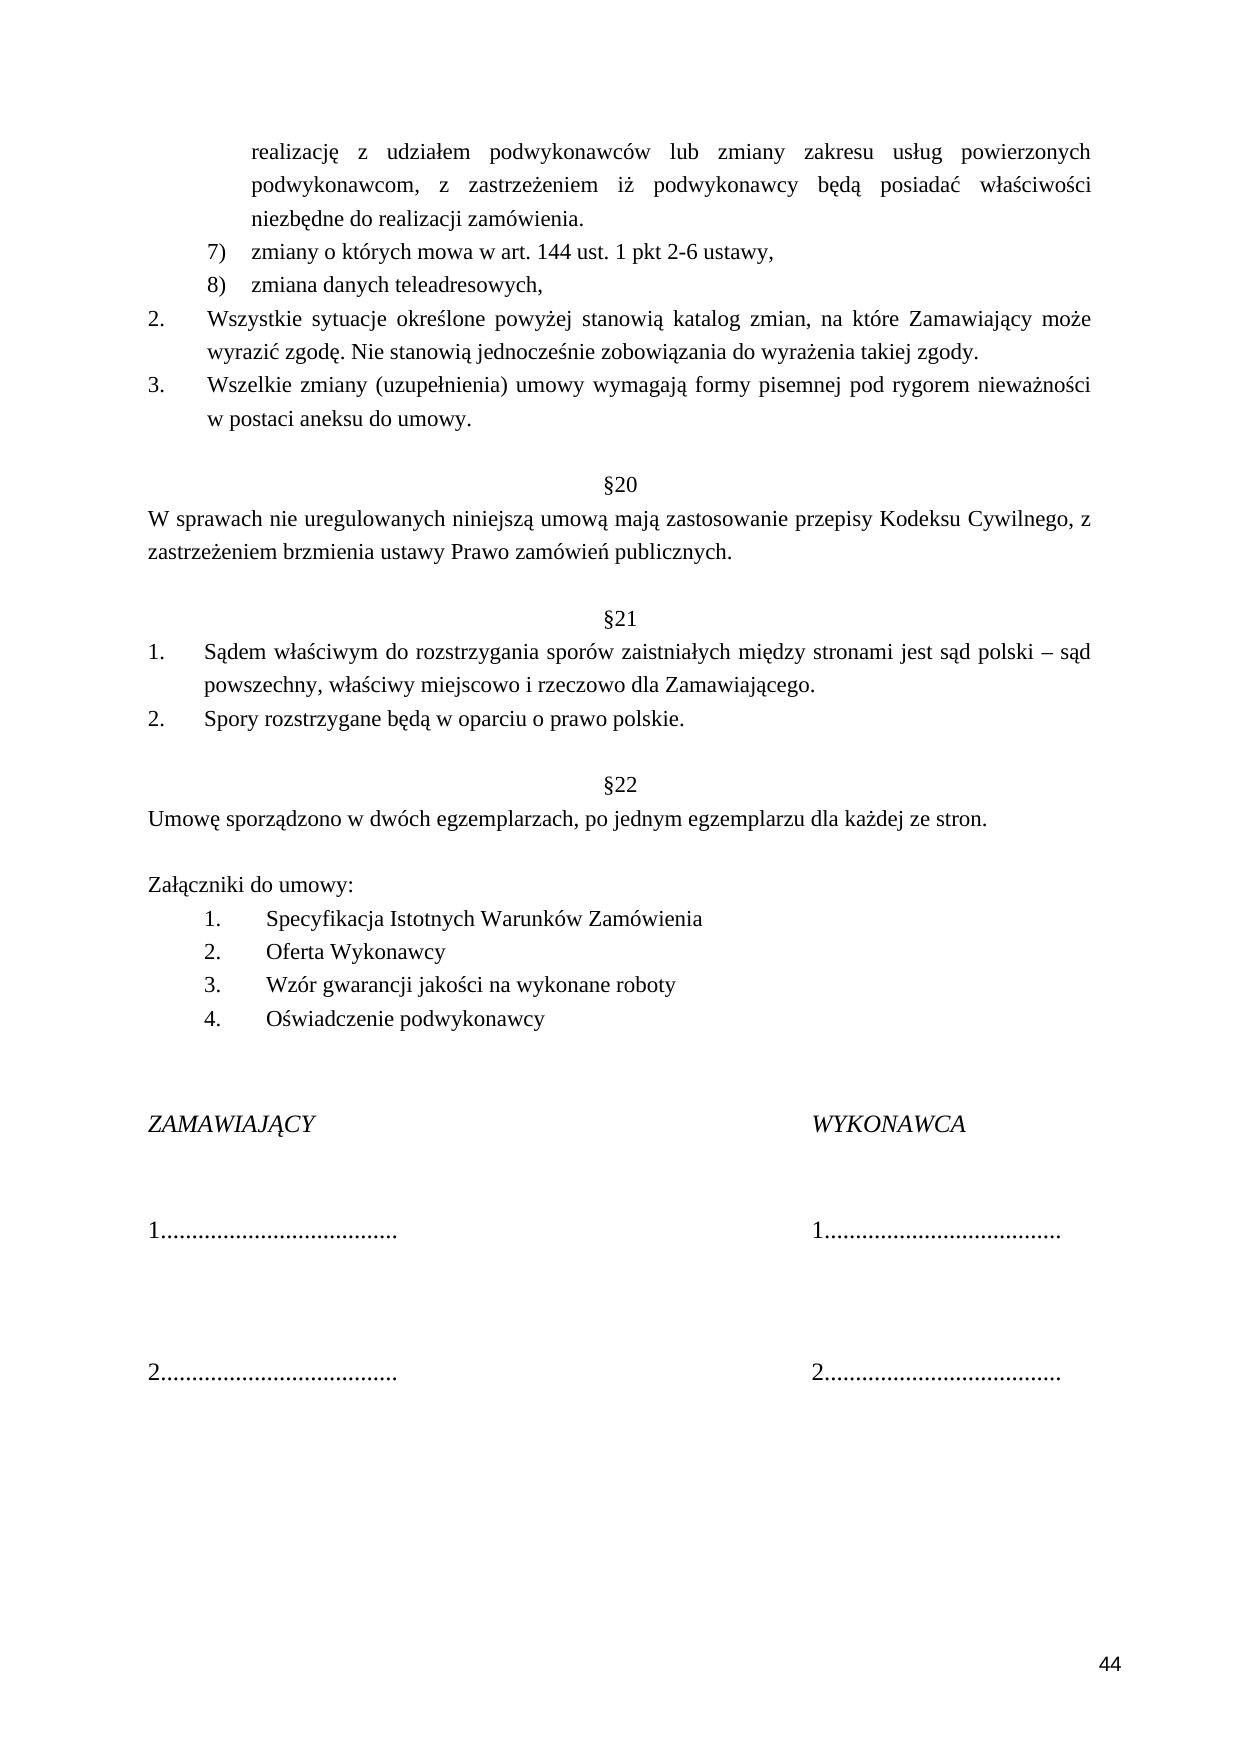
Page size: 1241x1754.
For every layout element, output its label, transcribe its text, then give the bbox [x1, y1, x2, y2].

text §21 [148, 599, 1092, 633]
list Spory rozstrzygane będą w oparciu o prawo polskie. [148, 699, 1092, 733]
list Wzór gwarancji jakości na wykonane roboty [204, 966, 1092, 999]
list Specyfikacja Istotnych Warunków Zamówienia [204, 899, 1092, 933]
text W sprawach nie uregulowanych niniejszą umową mają zastosowanie przepisy Kodeksu Cywilnego, z zastrzeżeniem brzmienia ustawy Prawo zamówień publicznych. [148, 499, 1092, 566]
text 7) zmiany o których mowa w art. 144 ust. 1 pkt 2-6 ustawy, [207, 233, 1092, 266]
text 2...................................... 2...................................... [148, 1352, 1092, 1387]
text 1...................................... 1...................................... [148, 1210, 1092, 1245]
text §22 [148, 766, 1092, 799]
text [207, 133, 1092, 233]
list Oferta Wykonawcy [204, 933, 1092, 966]
list Sądem właściwym do rozstrzygania sporów zaistniałych między stronami jest sąd polski – sąd powszechny, właściwy miejscowo i rzeczowo dla Zamawiającego. [148, 633, 1092, 699]
text §20 [148, 466, 1092, 499]
list Oświadczenie podwykonawcy [204, 999, 1092, 1033]
text 2. Wszystkie sytuacje określone powyżej stanowią katalog zmian, na które Zamawiający może wyrazić zgodę. Nie stanowią jednocześnie zobowiązania do wyrażenia takiej zgody. [148, 299, 1092, 366]
text Załączniki do umowy: [148, 866, 1092, 899]
text Umowę sporządzono w dwóch egzemplarzach, po jednym egzemplarzu dla każdej ze stron. [148, 799, 1092, 833]
text 3. Wszelkie zmiany (uzupełnienia) umowy wymagają formy pisemnej pod rygorem nieważności w postaci aneksu do umowy. [148, 366, 1092, 433]
text 8) zmiana danych teleadresowych, [207, 266, 1092, 299]
text ZAMAWIAJĄCY WYKONAWCA [148, 1104, 1092, 1139]
